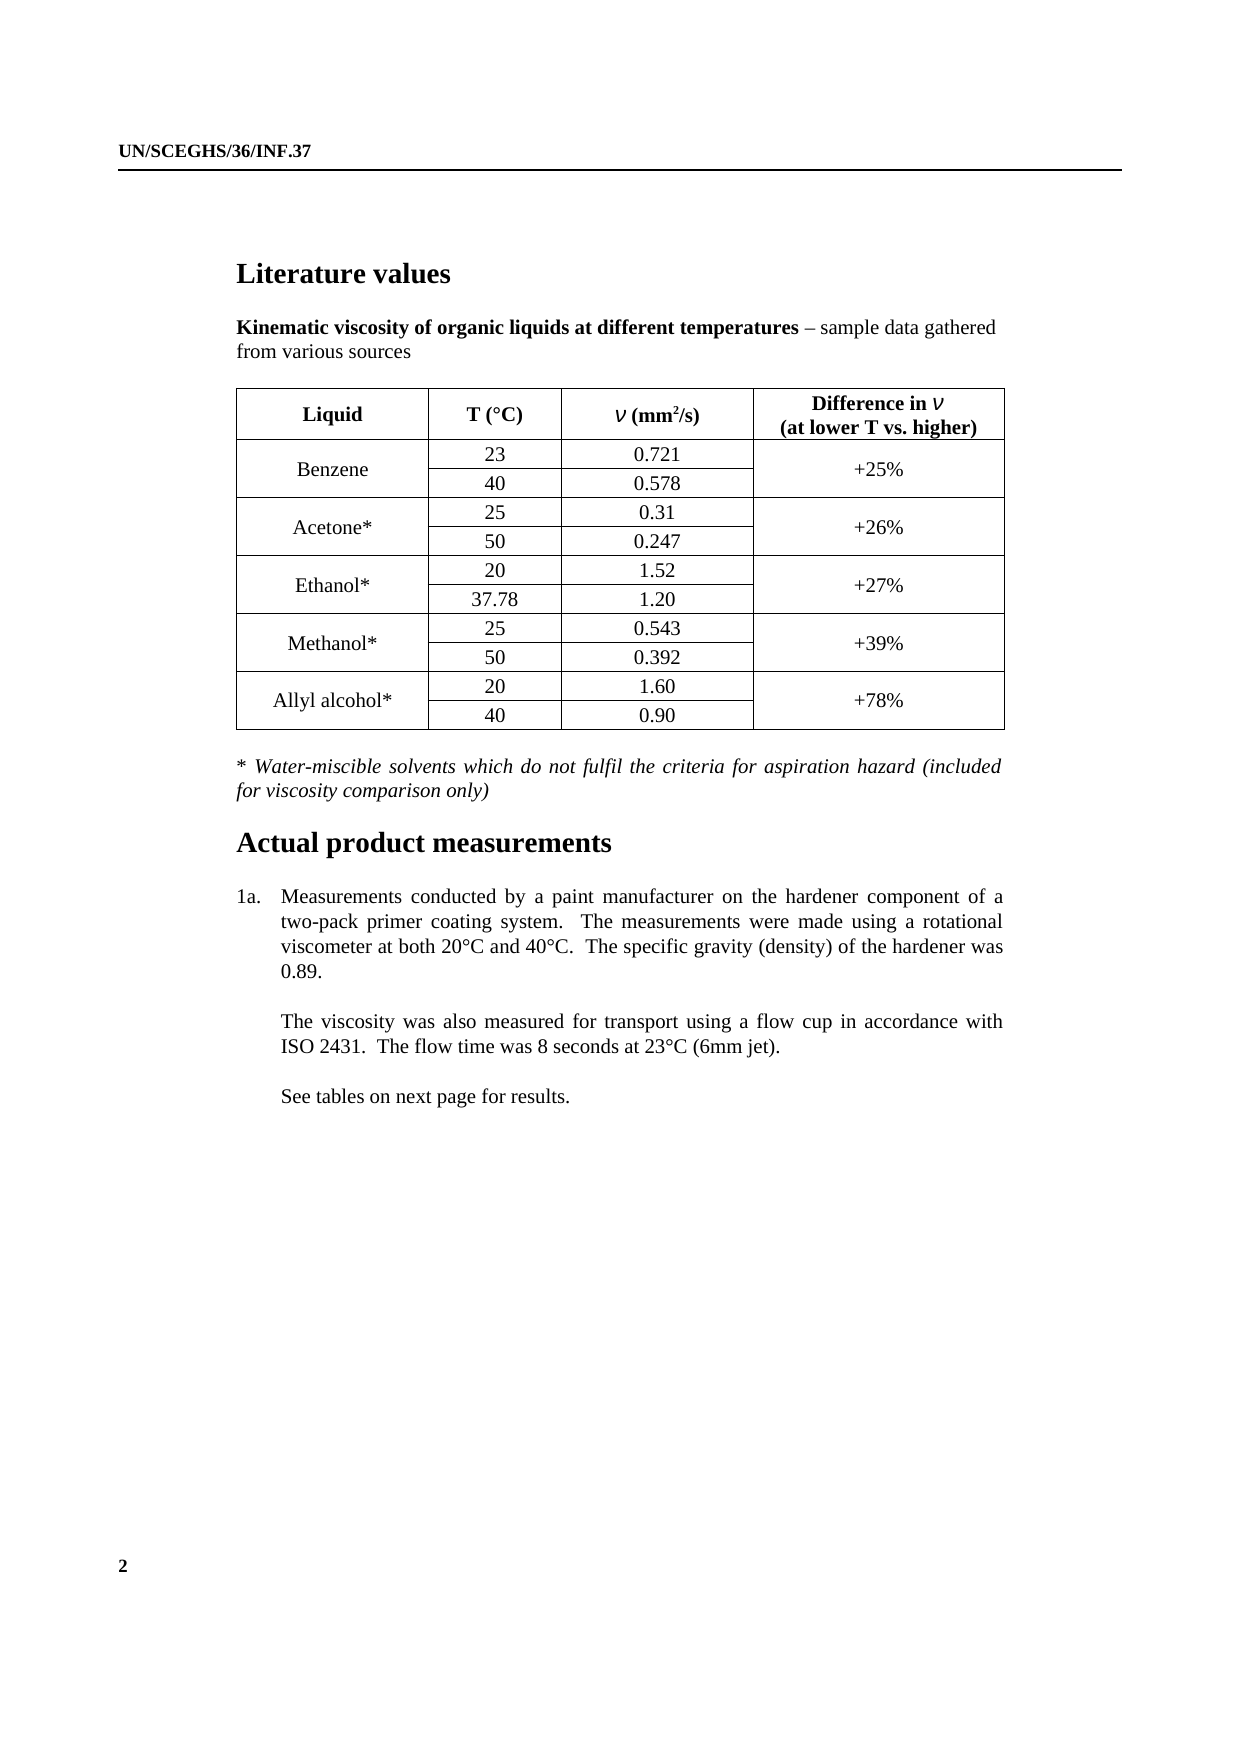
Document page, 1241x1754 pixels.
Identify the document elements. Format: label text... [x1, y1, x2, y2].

text 1a. Measurements conducted by a paint manufacturer on the hardener component of a two-pack primer coating system. The measurements were made using a rotational viscometer at both 20°C and 40°C. The specific gravity (density) of the hardener was 0.89. The viscosity was also measured for transport using a flow cup in accordance with ISO 2431. The flow time was 8 seconds at 23°C (6mm jet). See tables on next page for results. [236, 883, 1004, 1108]
table_cell 25 [429, 498, 561, 526]
table_cell 25 [429, 614, 561, 642]
table_cell 0.247 [562, 527, 753, 555]
table_cell 50 [429, 527, 561, 555]
table_cell 50 [429, 643, 561, 671]
table_cell Methanol* [237, 614, 428, 671]
table_cell +27% [754, 556, 1004, 613]
table_cell +25% [754, 440, 1004, 497]
table_cell 20 [429, 672, 561, 700]
text Actual product measurements [236, 827, 1004, 858]
table_cell 0.90 [562, 701, 753, 729]
table_cell 1.20 [562, 585, 753, 613]
table_cell 40 [429, 701, 561, 729]
table_cell Benzene [237, 440, 428, 497]
table_cell 1.60 [562, 672, 753, 700]
table_cell 40 [429, 469, 561, 497]
table_cell 1.52 [562, 556, 753, 584]
table_header ν (mm2/s) [562, 389, 753, 439]
table_header Difference in ν (at lower T vs. higher) [754, 389, 1004, 439]
table_header Liquid [237, 389, 428, 439]
table_cell 23 [429, 440, 561, 468]
table_cell 37.78 [429, 585, 561, 613]
subtitle Kinematic viscosity of organic liquids at different temperatures – sample data gathered from various sources [236, 315, 1004, 363]
table_cell 0.721 [562, 440, 753, 468]
table_cell Allyl alcohol* [237, 672, 428, 729]
table_cell 0.31 [562, 498, 753, 526]
table_cell +78% [754, 672, 1004, 729]
table_cell 20 [429, 556, 561, 584]
text Literature values [236, 258, 1004, 290]
subtitle * Water-miscible solvents which do not fulfil the criteria for aspiration hazard (included for viscosity comparison only) [236, 754, 1004, 802]
table_cell Ethanol* [237, 556, 428, 613]
table_cell 0.543 [562, 614, 753, 642]
table_cell +26% [754, 498, 1004, 555]
table_cell 0.578 [562, 469, 753, 497]
table_cell Acetone* [237, 498, 428, 555]
table_cell +39% [754, 614, 1004, 671]
table_header T (°C) [429, 389, 561, 439]
table_cell 0.392 [562, 643, 753, 671]
